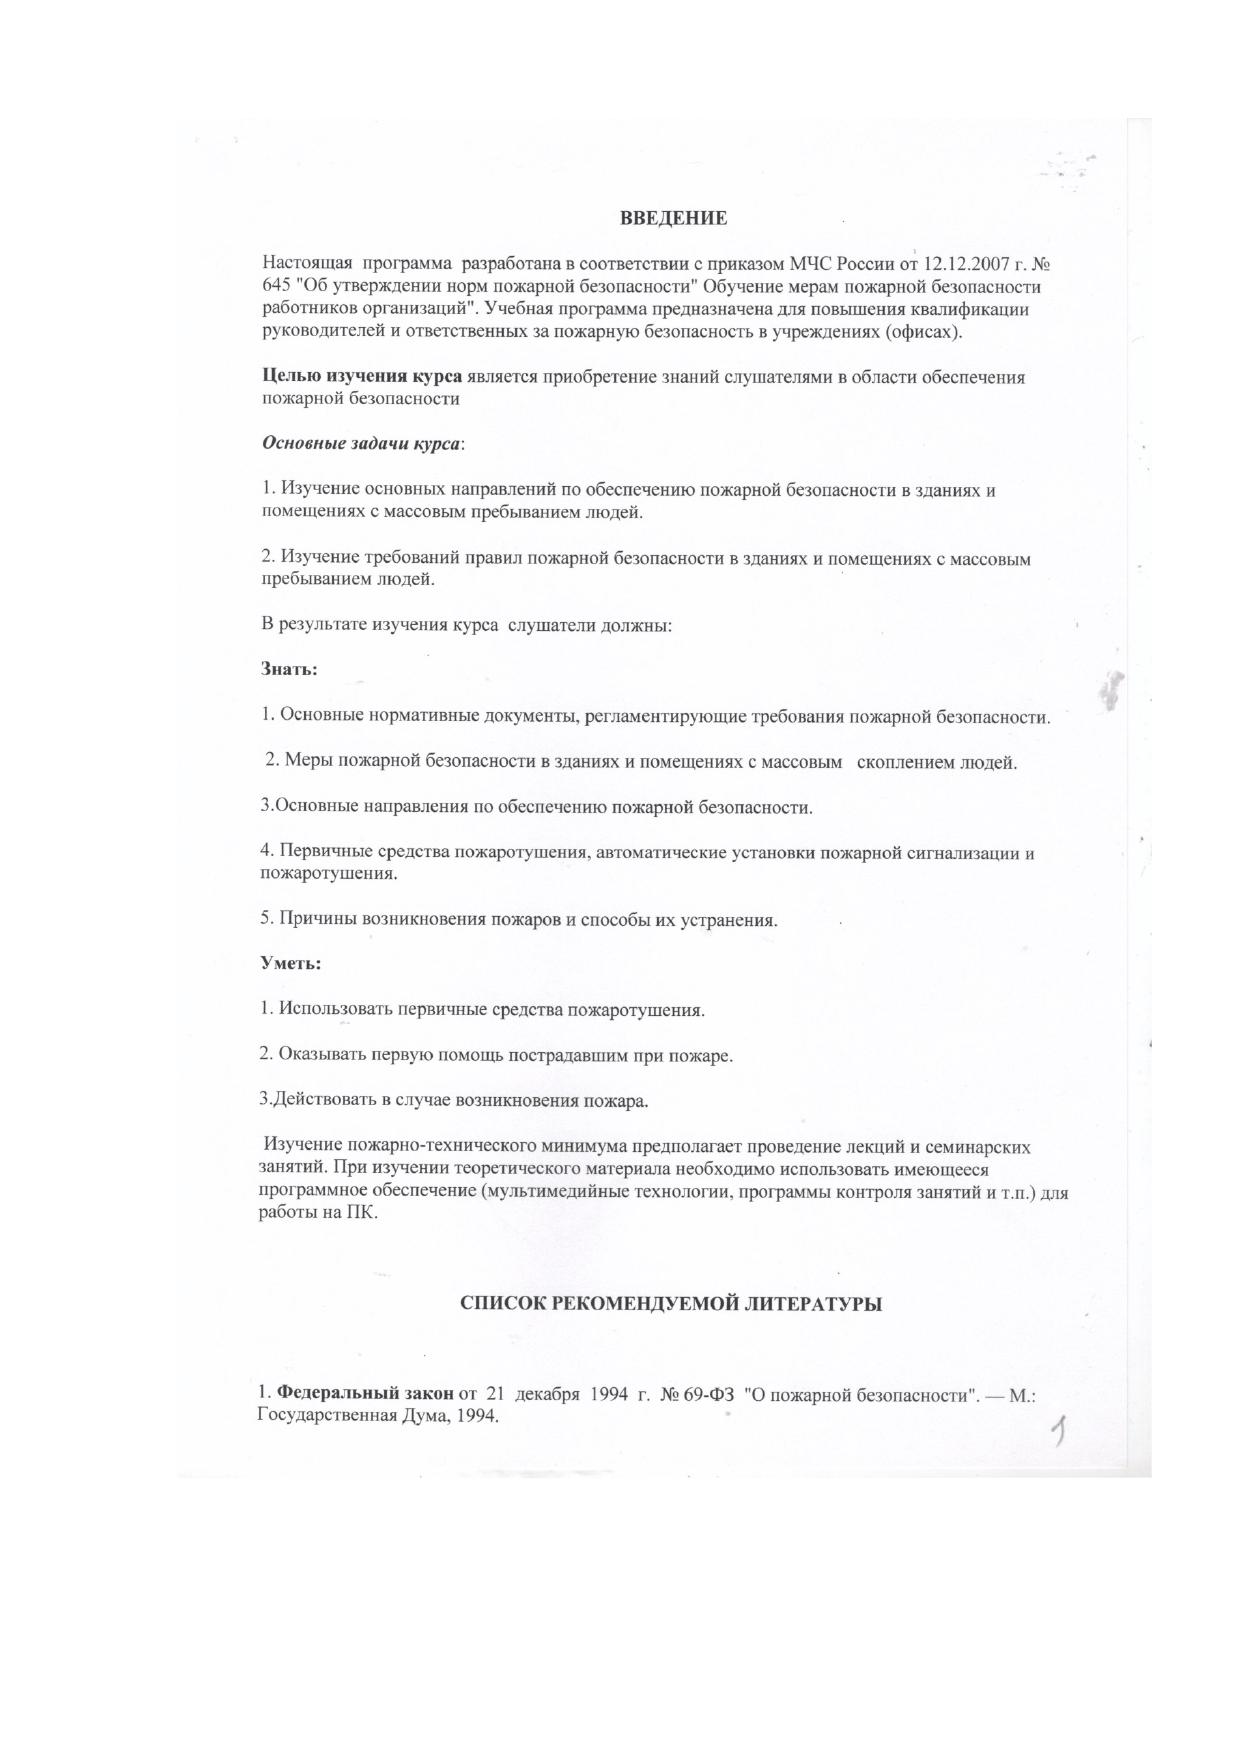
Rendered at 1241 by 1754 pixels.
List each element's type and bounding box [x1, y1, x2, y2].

picture [177, 118, 1152, 1479]
